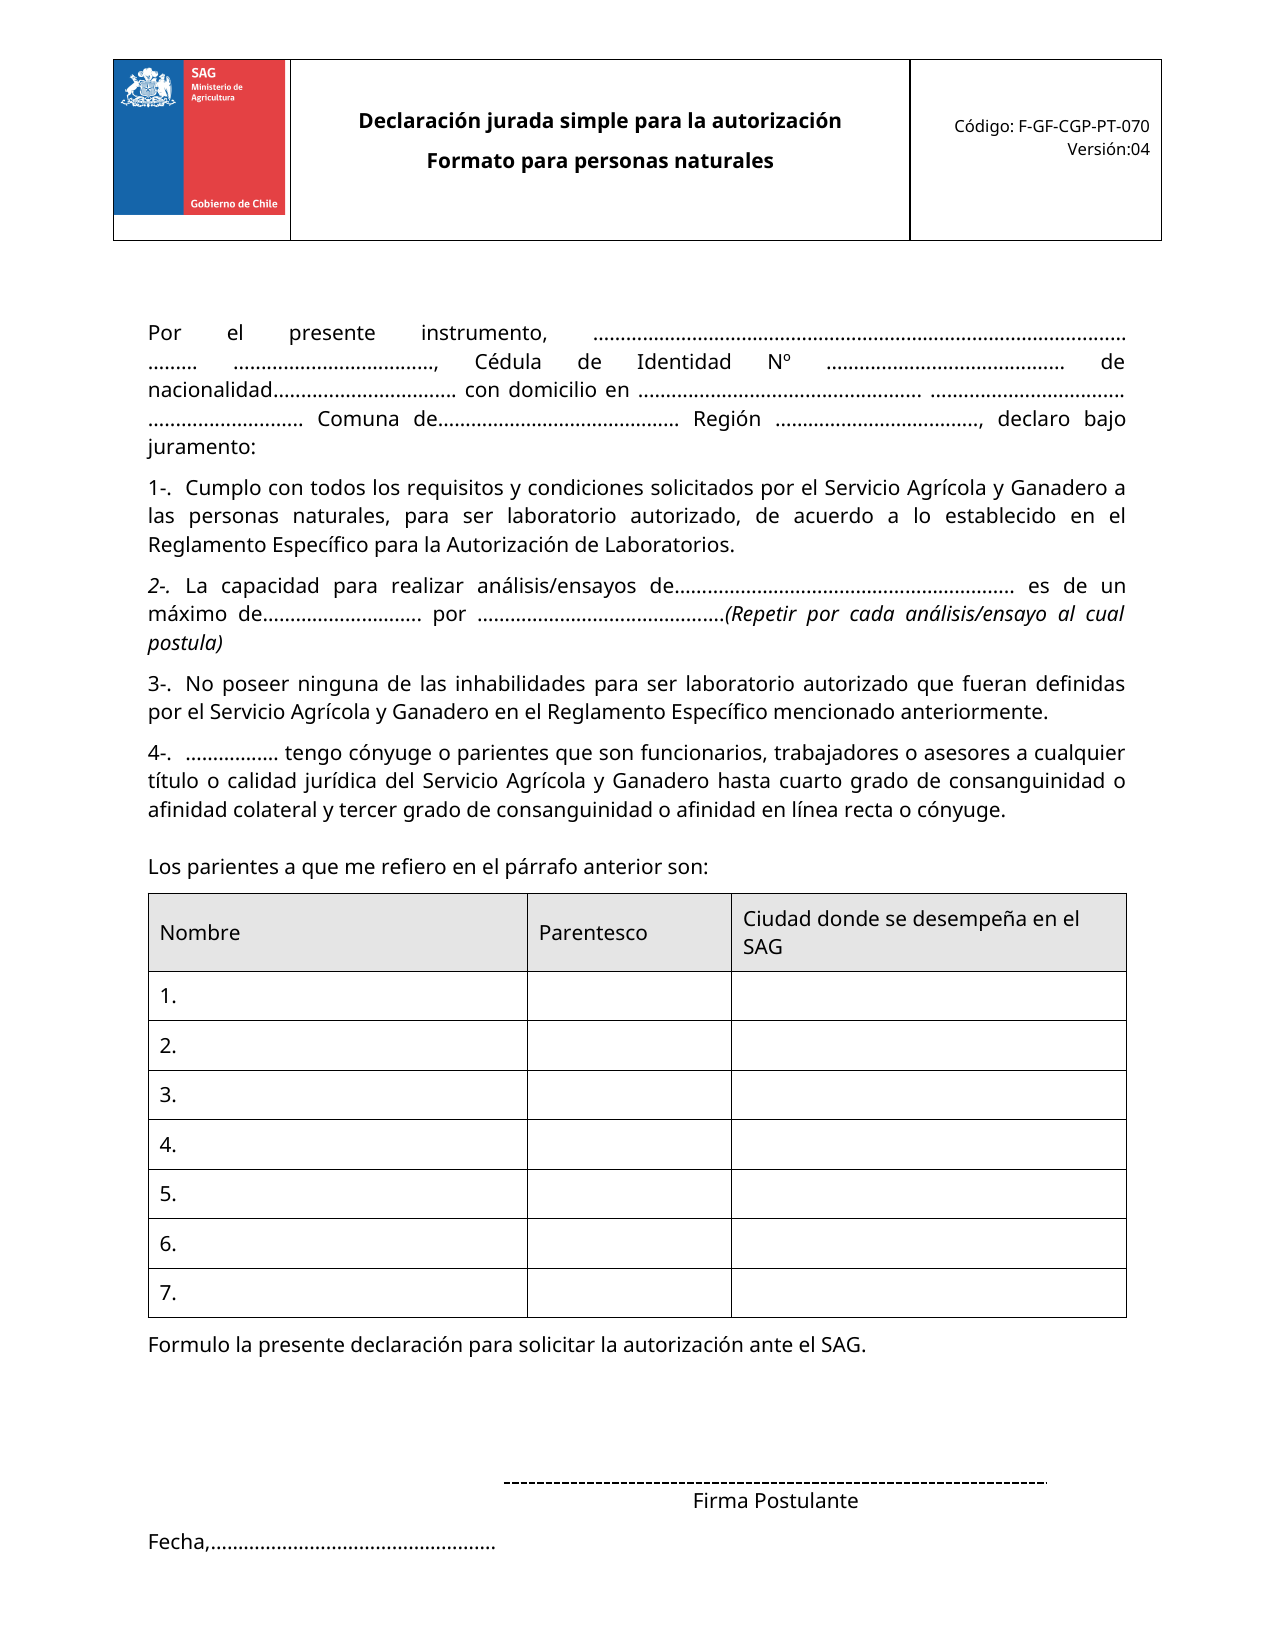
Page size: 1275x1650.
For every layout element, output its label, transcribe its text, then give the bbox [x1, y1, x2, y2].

list No poseer ninguna de las inhabilidades para ser laboratorio autorizado que fueran definidas por el Servicio Agrícola y Ganadero en el Reglamento Específico mencionado anteriormente. [148, 669, 1127, 726]
table_cell [149, 1120, 527, 1168]
table_cell [528, 1219, 731, 1267]
text Por el presente instrumento, …………………………………………………………………..………...........…...... ...................................., Cédula de Identidad Nº ……..................................... de nacionalidad................................. con domicilio en ................................................... ...................................…......................... Comuna de……………………………..……… Región ………………………..…….., declaro bajo juramento: [148, 318, 1127, 461]
table_cell [149, 1219, 527, 1267]
table_header Ciudad donde se desempeña en el SAG [732, 894, 1126, 971]
table_cell [528, 1021, 731, 1069]
list Cumplo con todos los requisitos y condiciones solicitados por el Servicio Agrícola y Ganadero a las personas naturales, para ser laboratorio autorizado, de acuerdo a lo establecido en el Reglamento Específico para la Autorización de Laboratorios. [148, 473, 1127, 558]
table_cell [732, 1120, 1126, 1168]
text Formulo la presente declaración para solicitar la autorización ante el SAG. [148, 1331, 1127, 1359]
table_cell [149, 1269, 527, 1317]
table_cell [149, 1071, 527, 1119]
table_header Nombre [149, 894, 527, 971]
table_cell [528, 1120, 731, 1168]
table_cell [528, 1071, 731, 1119]
table_cell [149, 972, 527, 1020]
list La capacidad para realizar análisis/ensayos de…………………………………………………….. es de un máximo de……………………….. por ………………………..…………….(Repetir por cada análisis/ensayo al cual postula) [148, 571, 1127, 656]
table_cell [732, 1021, 1126, 1069]
text Fecha,……………………………………………. [148, 1527, 1127, 1555]
table_cell [732, 1071, 1126, 1119]
table_header Parentesco [528, 894, 731, 971]
table_cell [149, 1021, 527, 1069]
list …………..… tengo cónyuge o parientes que son funcionarios, trabajadores o asesores a cualquier título o calidad jurídica del Servicio Agrícola y Ganadero hasta cuarto grado de consanguinidad o afinidad colateral y tercer grado de consanguinidad o afinidad en línea recta o cónyuge. [148, 738, 1127, 823]
table_cell [732, 1170, 1126, 1218]
table_cell [732, 972, 1126, 1020]
table_cell [732, 1269, 1126, 1317]
table_cell [149, 1170, 527, 1218]
text Firma Postulante [504, 1482, 1047, 1514]
text Los parientes a que me refiero en el párrafo anterior son: [148, 852, 1127, 880]
table_cell [528, 972, 731, 1020]
picture [113, 60, 286, 215]
table_cell [528, 1170, 731, 1218]
table_cell [528, 1269, 731, 1317]
table_cell [732, 1219, 1126, 1267]
